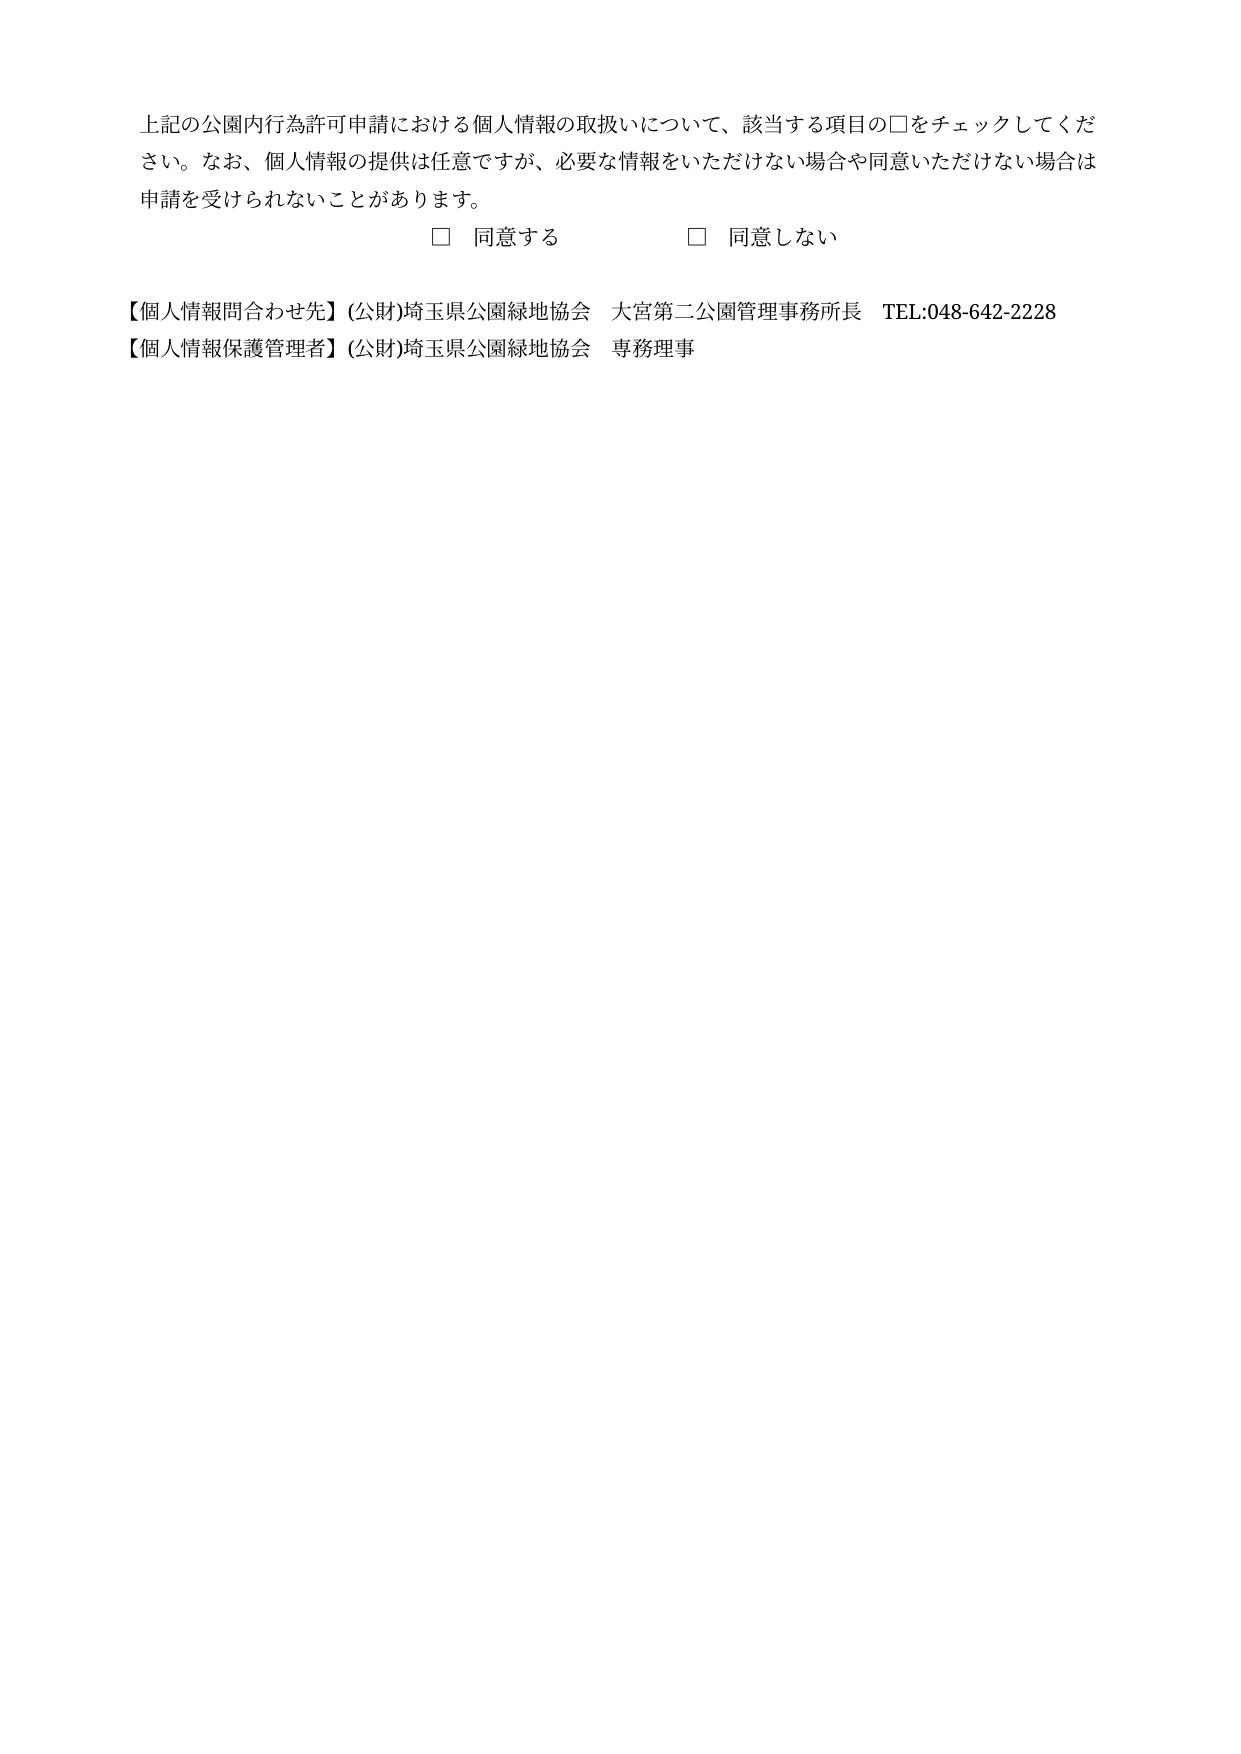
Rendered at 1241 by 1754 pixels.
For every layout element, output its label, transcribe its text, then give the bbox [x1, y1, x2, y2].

text さい。なお、個人情報の提供は任意ですが、必要な情報をいただけない場合や同意いただけない場合は [139, 142, 1122, 179]
text 上記の公園内行為許可申請における個人情報の取扱いについて、該当する項目の□をチェックしてくだ [118, 104, 1122, 142]
text □ 同意する □ 同意しない [139, 217, 1122, 254]
text 【個人情報保護管理者】(公財)埼玉県公園緑地協会 専務理事 [118, 329, 1122, 367]
text 【個人情報問合わせ先】(公財)埼玉県公園緑地協会 大宮第二公園管理事務所長 TEL:048-642-2228 [118, 292, 1122, 329]
text 申請を受けられないことがあります。 [139, 179, 1122, 217]
